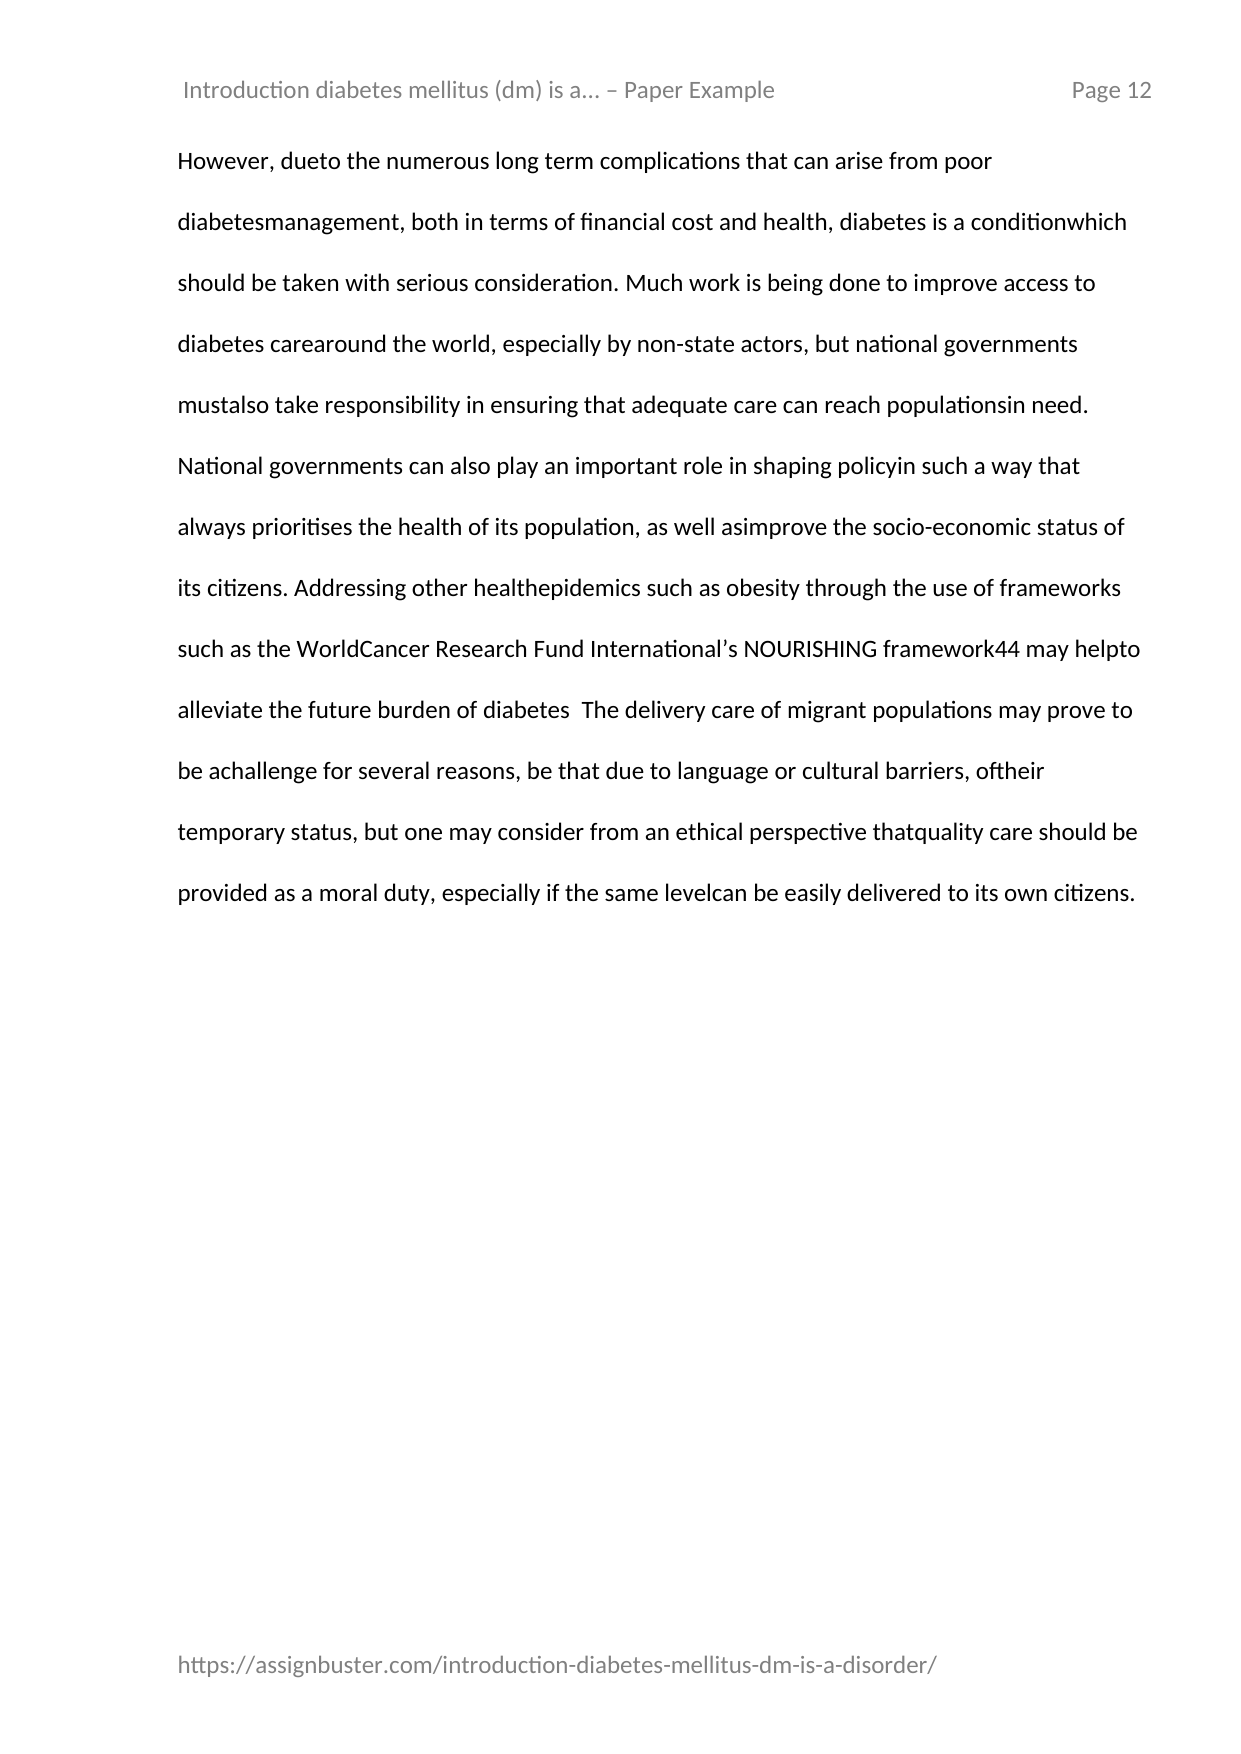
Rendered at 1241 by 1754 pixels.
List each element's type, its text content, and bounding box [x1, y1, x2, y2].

text However, dueto the numerous long term complications that can arise from poor diabetesmanagement, both in terms of financial cost and health, diabetes is a conditionwhich should be taken with serious consideration. Much work is being done to improve access to diabetes carearound the world, especially by non-state actors, but national governments mustalso take responsibility in ensuring that adequate care can reach populationsin need. National governments can also play an important role in shaping policyin such a way that always prioritises the health of its population, as well asimprove the socio-economic status of its citizens. Addressing other healthepidemics such as obesity through the use of frameworks such as the WorldCancer Research Fund International’s NOURISHING framework44 may helpto alleviate the future burden of diabetes The delivery care of migrant populations may prove to be achallenge for several reasons, be that due to language or cultural barriers, oftheir temporary status, but one may consider from an ethical perspective thatquality care should be provided as a moral duty, especially if the same levelcan be easily delivered to its own citizens. [177, 145, 1152, 908]
